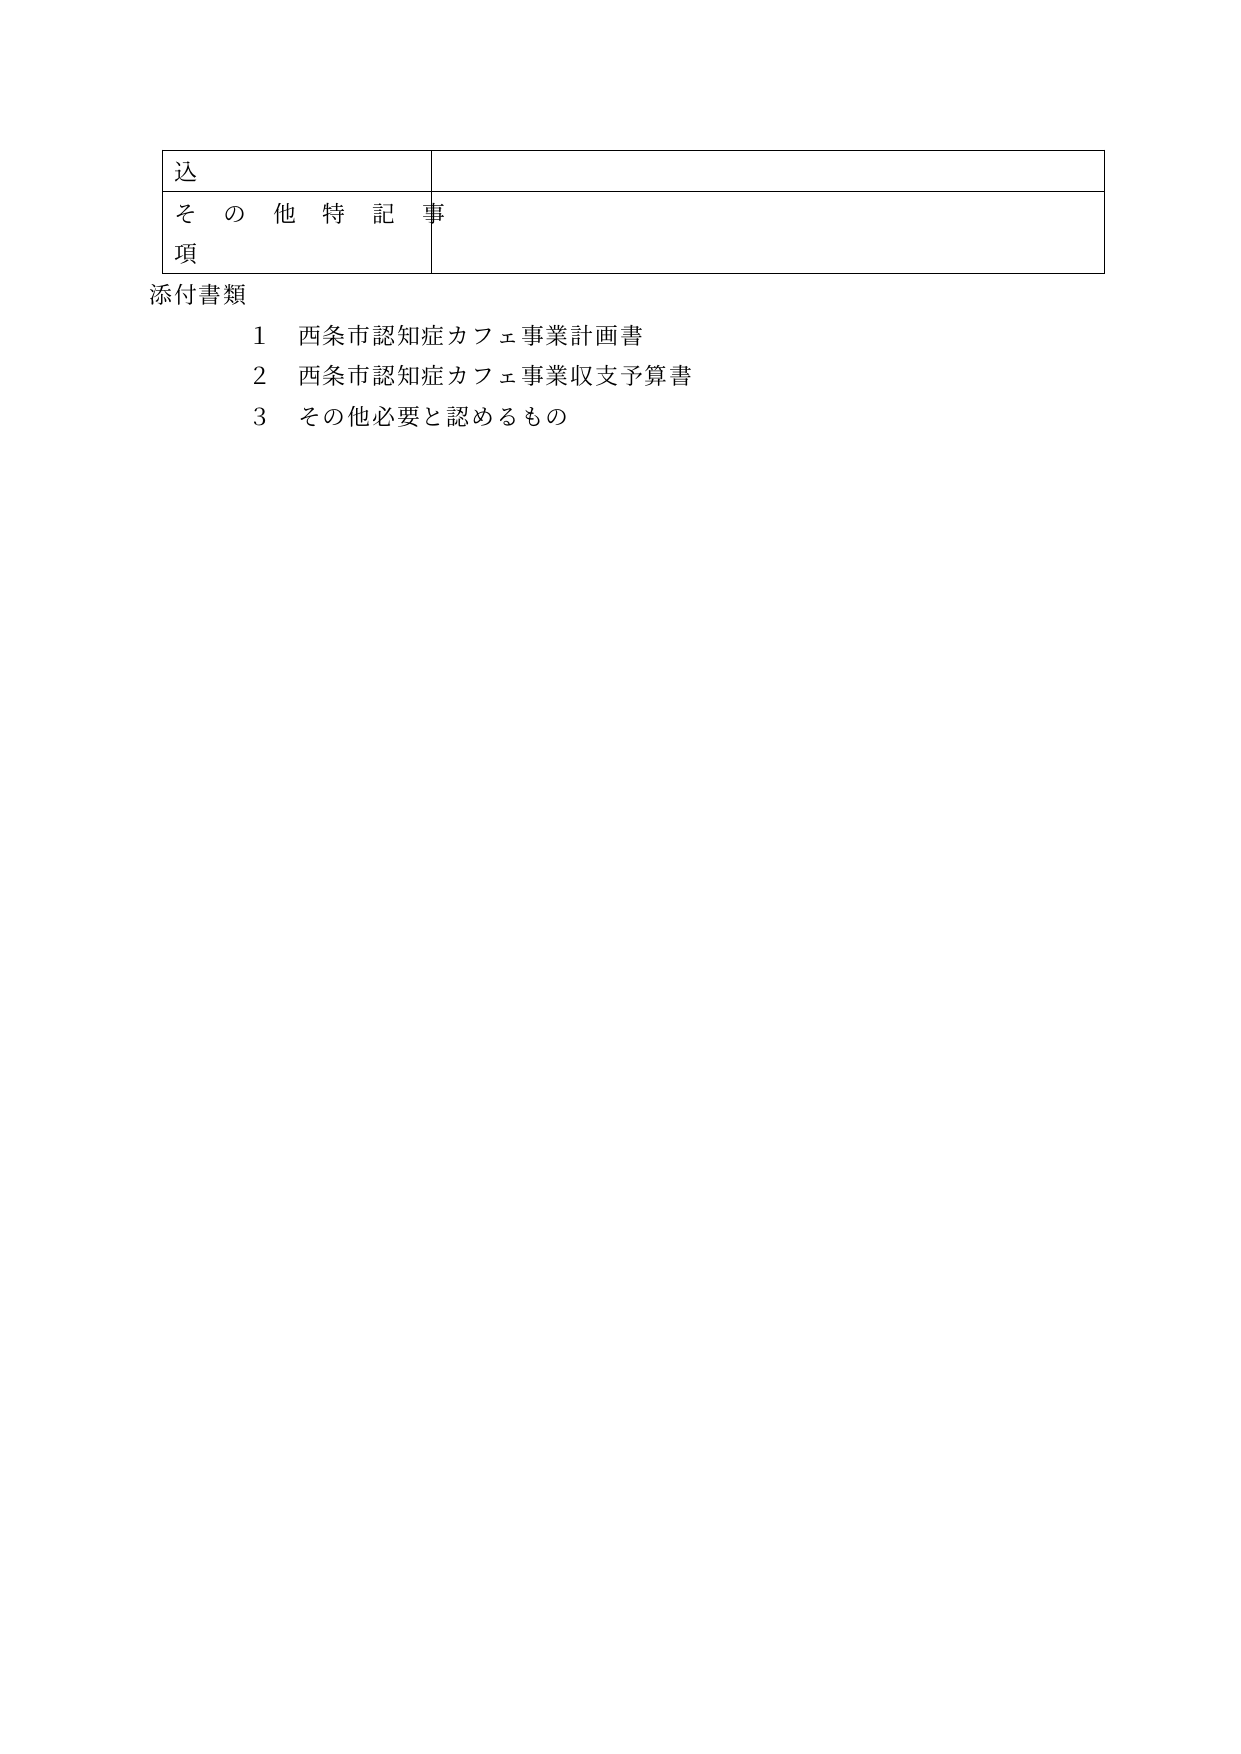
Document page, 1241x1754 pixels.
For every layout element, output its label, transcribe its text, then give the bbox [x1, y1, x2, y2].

text １ 西条市認知症カフェ事業計画書 [224, 314, 1091, 355]
table_cell [432, 192, 1104, 273]
table_cell 事業の効果見込 [163, 151, 431, 191]
table_cell その他特記事項 [163, 192, 431, 273]
text ３ その他必要と認めるもの [224, 395, 1091, 436]
text 添付書類 [149, 274, 1091, 314]
text ２ 西条市認知症カフェ事業収支予算書 [224, 355, 1091, 395]
table_cell [432, 151, 1104, 191]
